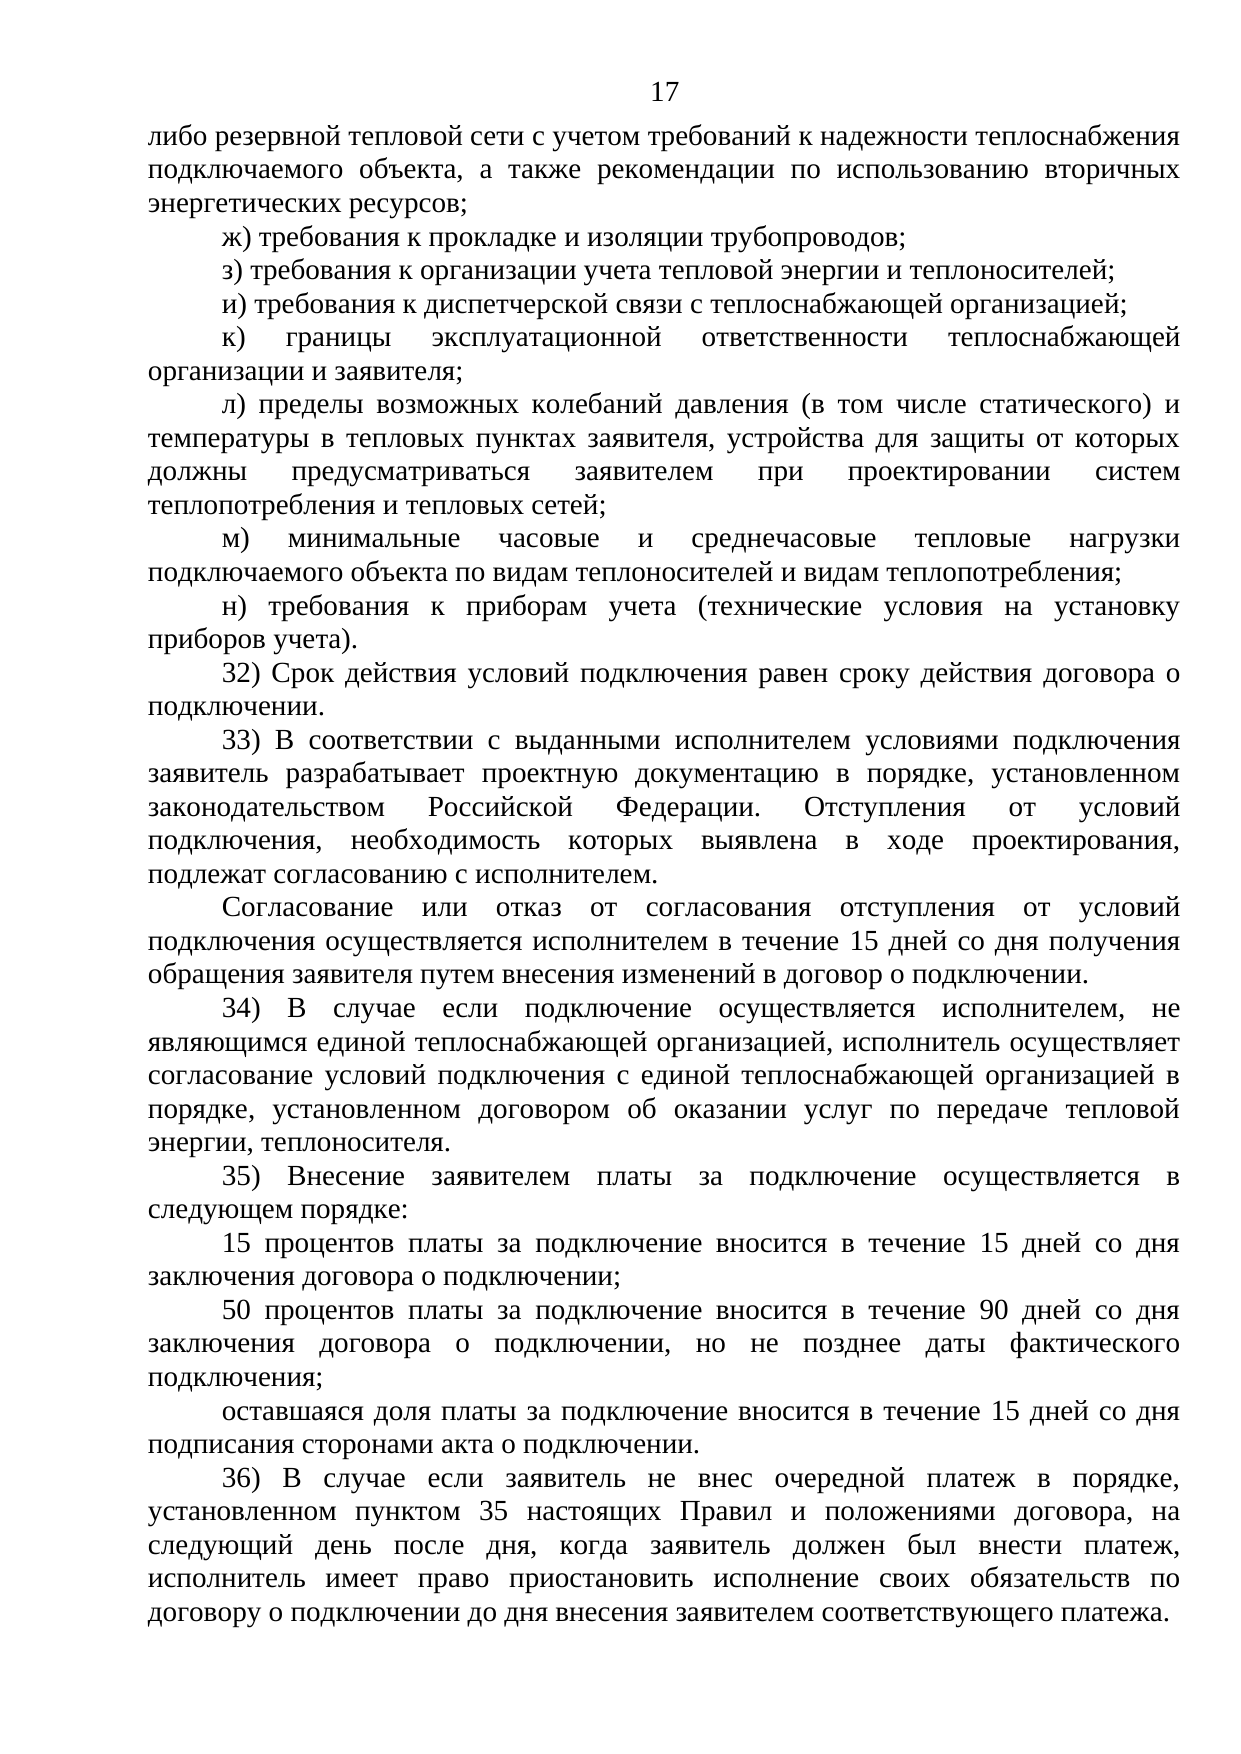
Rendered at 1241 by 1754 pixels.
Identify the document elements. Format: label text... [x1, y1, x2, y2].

text 36) В случае если заявитель не внес очередной платеж в порядке, установленном пунктом 35 настоящих Правил и положениями договора, на следующий день после дня, когда заявитель должен был внести платеж, исполнитель имеет право приостановить исполнение своих обязательств по договору о подключении до дня внесения заявителем соответствующего платежа. [148, 1460, 1181, 1627]
text 34) В случае если подключение осуществляется исполнителем, не являющимся единой теплоснабжающей организацией, исполнитель осуществляет согласование условий подключения с единой теплоснабжающей организацией в порядке, установленном договором об оказании услуг по передаче тепловой энергии, теплоносителя. [148, 990, 1181, 1158]
text з) требования к организации учета тепловой энергии и теплоносителей; [148, 252, 1181, 286]
text 33) В соответствии с выданными исполнителем условиями подключения заявитель разрабатывает проектную документацию в порядке, установленном законодательством Российской Федерации. Отступления от условий подключения, необходимость которых выявлена в ходе проектирования, подлежат согласованию с исполнителем. [148, 722, 1181, 889]
text н) требования к приборам учета (технические условия на установку приборов учета). [148, 588, 1181, 655]
text 50 процентов платы за подключение вносится в течение 90 дней со дня заключения договора о подключении, но не позднее даты фактического подключения; [148, 1292, 1181, 1393]
text м) минимальные часовые и среднечасовые тепловые нагрузки подключаемого объекта по видам теплоносителей и видам теплопотребления; [148, 521, 1181, 588]
text Согласование или отказ от согласования отступления от условий подключения осуществляется исполнителем в течение 15 дней со дня получения обращения заявителя путем внесения изменений в договор о подключении. [148, 889, 1181, 990]
text л) пределы возможных колебаний давления (в том числе статического) и температуры в тепловых пунктах заявителя, устройства для защиты от которых должны предусматриваться заявителем при проектировании систем теплопотребления и тепловых сетей; [148, 386, 1181, 521]
text 35) Внесение заявителем платы за подключение осуществляется в следующем порядке: [148, 1158, 1181, 1225]
text оставшаяся доля платы за подключение вносится в течение 15 дней со дня подписания сторонами акта о подключении. [148, 1393, 1181, 1460]
text и) требования к диспетчерской связи с теплоснабжающей организацией; [148, 286, 1181, 319]
text ж) требования к прокладке и изоляции трубопроводов; [148, 219, 1181, 252]
text 32) Срок действия условий подключения равен сроку действия договора о подключении. [148, 655, 1181, 722]
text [148, 118, 1181, 219]
text к) границы эксплуатационной ответственности теплоснабжающей организации и заявителя; [148, 319, 1181, 386]
text 15 процентов платы за подключение вносится в течение 15 дней со дня заключения договора о подключении; [148, 1225, 1181, 1292]
